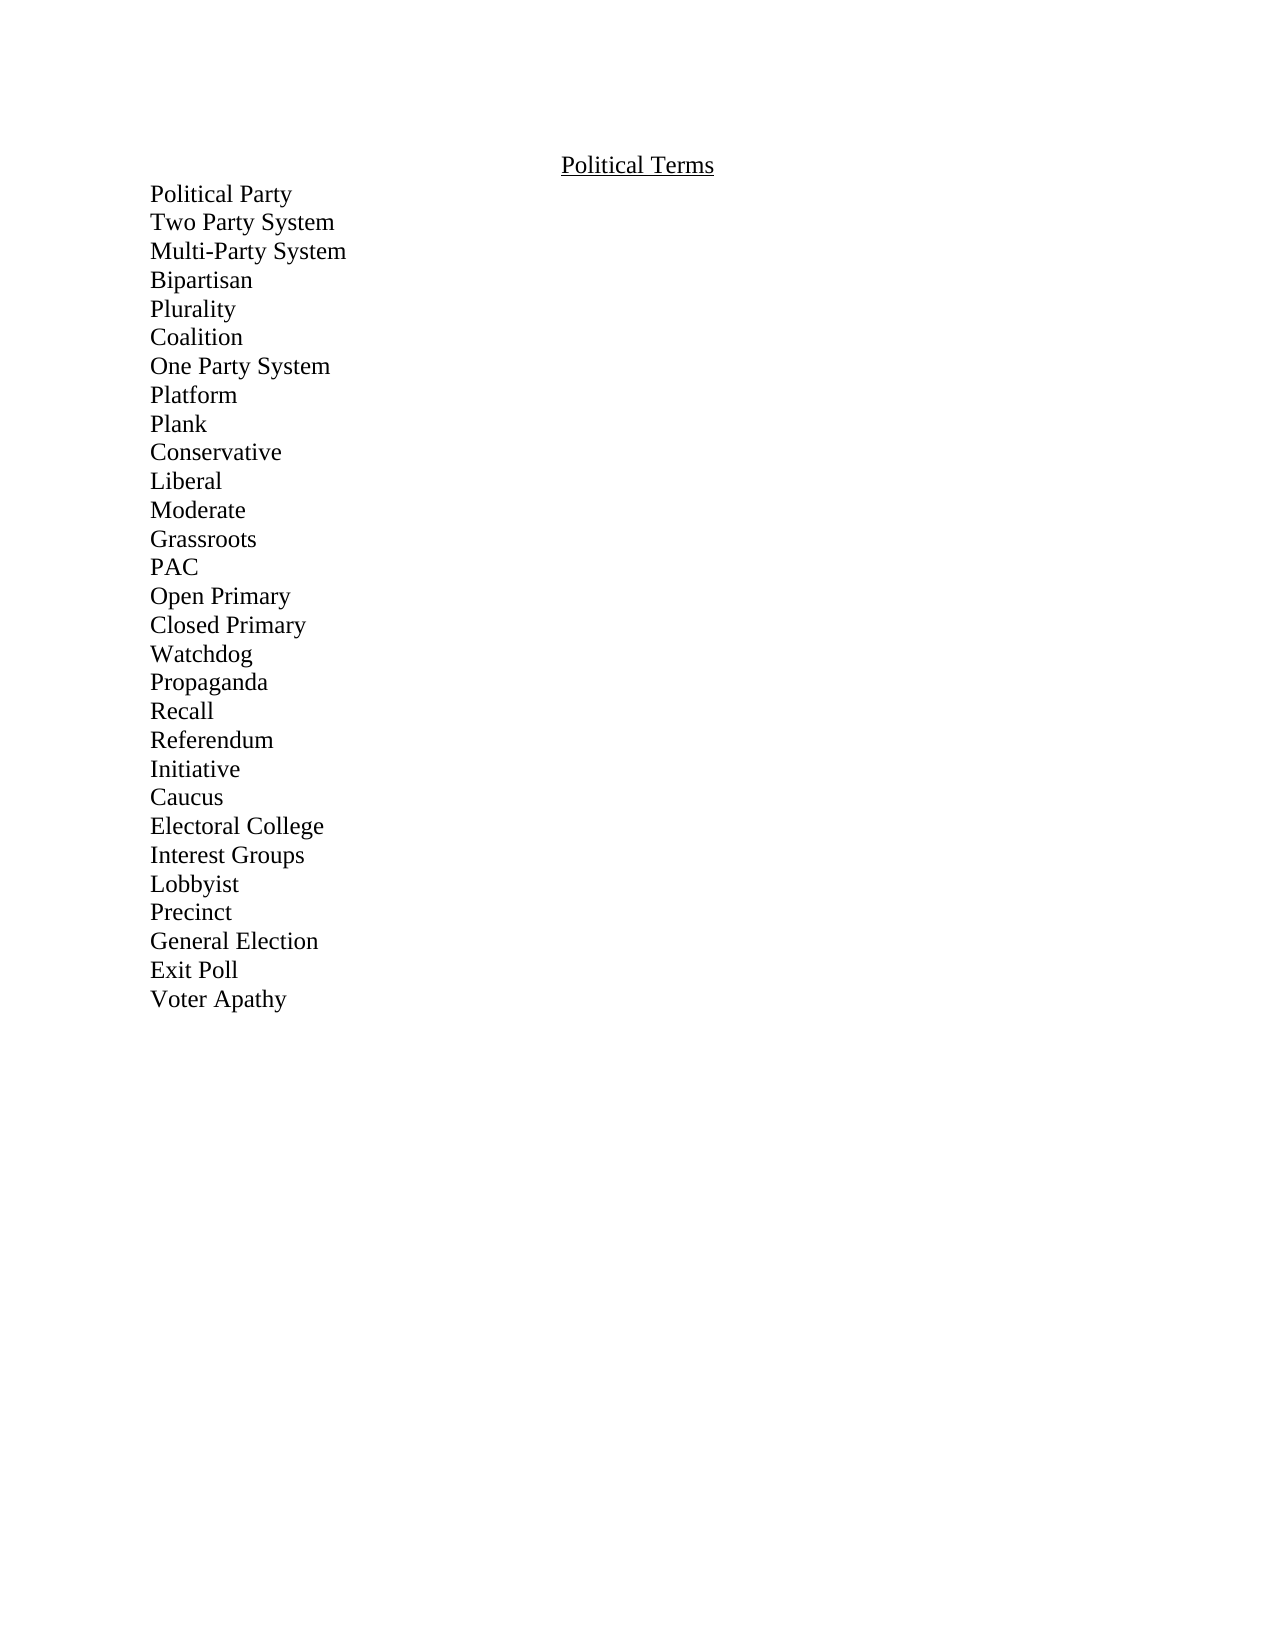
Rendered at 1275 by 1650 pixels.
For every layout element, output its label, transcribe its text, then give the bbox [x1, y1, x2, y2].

text Moderate [150, 495, 1125, 524]
text Open Primary [150, 581, 1125, 610]
text General Election [150, 926, 1125, 955]
text PAC [150, 552, 1125, 581]
text Voter Apathy [150, 984, 1125, 1012]
text Political Terms [150, 150, 1125, 179]
text Platform [150, 380, 1125, 409]
text Grassroots [150, 524, 1125, 552]
text One Party System [150, 351, 1125, 380]
text Multi-Party System [150, 236, 1125, 265]
text Closed Primary [150, 610, 1125, 639]
text Lobbyist [150, 869, 1125, 897]
text Recall [150, 696, 1125, 725]
text Precinct [150, 897, 1125, 926]
text Liberal [150, 466, 1125, 495]
text Interest Groups [150, 840, 1125, 869]
text Referendum [150, 725, 1125, 754]
text Exit Poll [150, 955, 1125, 984]
text Caucus [150, 782, 1125, 811]
text Watchdog [150, 639, 1125, 667]
text Coalition [150, 322, 1125, 351]
text Plurality [150, 294, 1125, 322]
text Political Party [150, 179, 1125, 207]
text Bipartisan [150, 265, 1125, 294]
text Initiative [150, 754, 1125, 782]
text Plank [150, 409, 1125, 437]
text Conservative [150, 437, 1125, 466]
text Propaganda [150, 667, 1125, 696]
text Two Party System [150, 207, 1125, 236]
text Electoral College [150, 811, 1125, 840]
